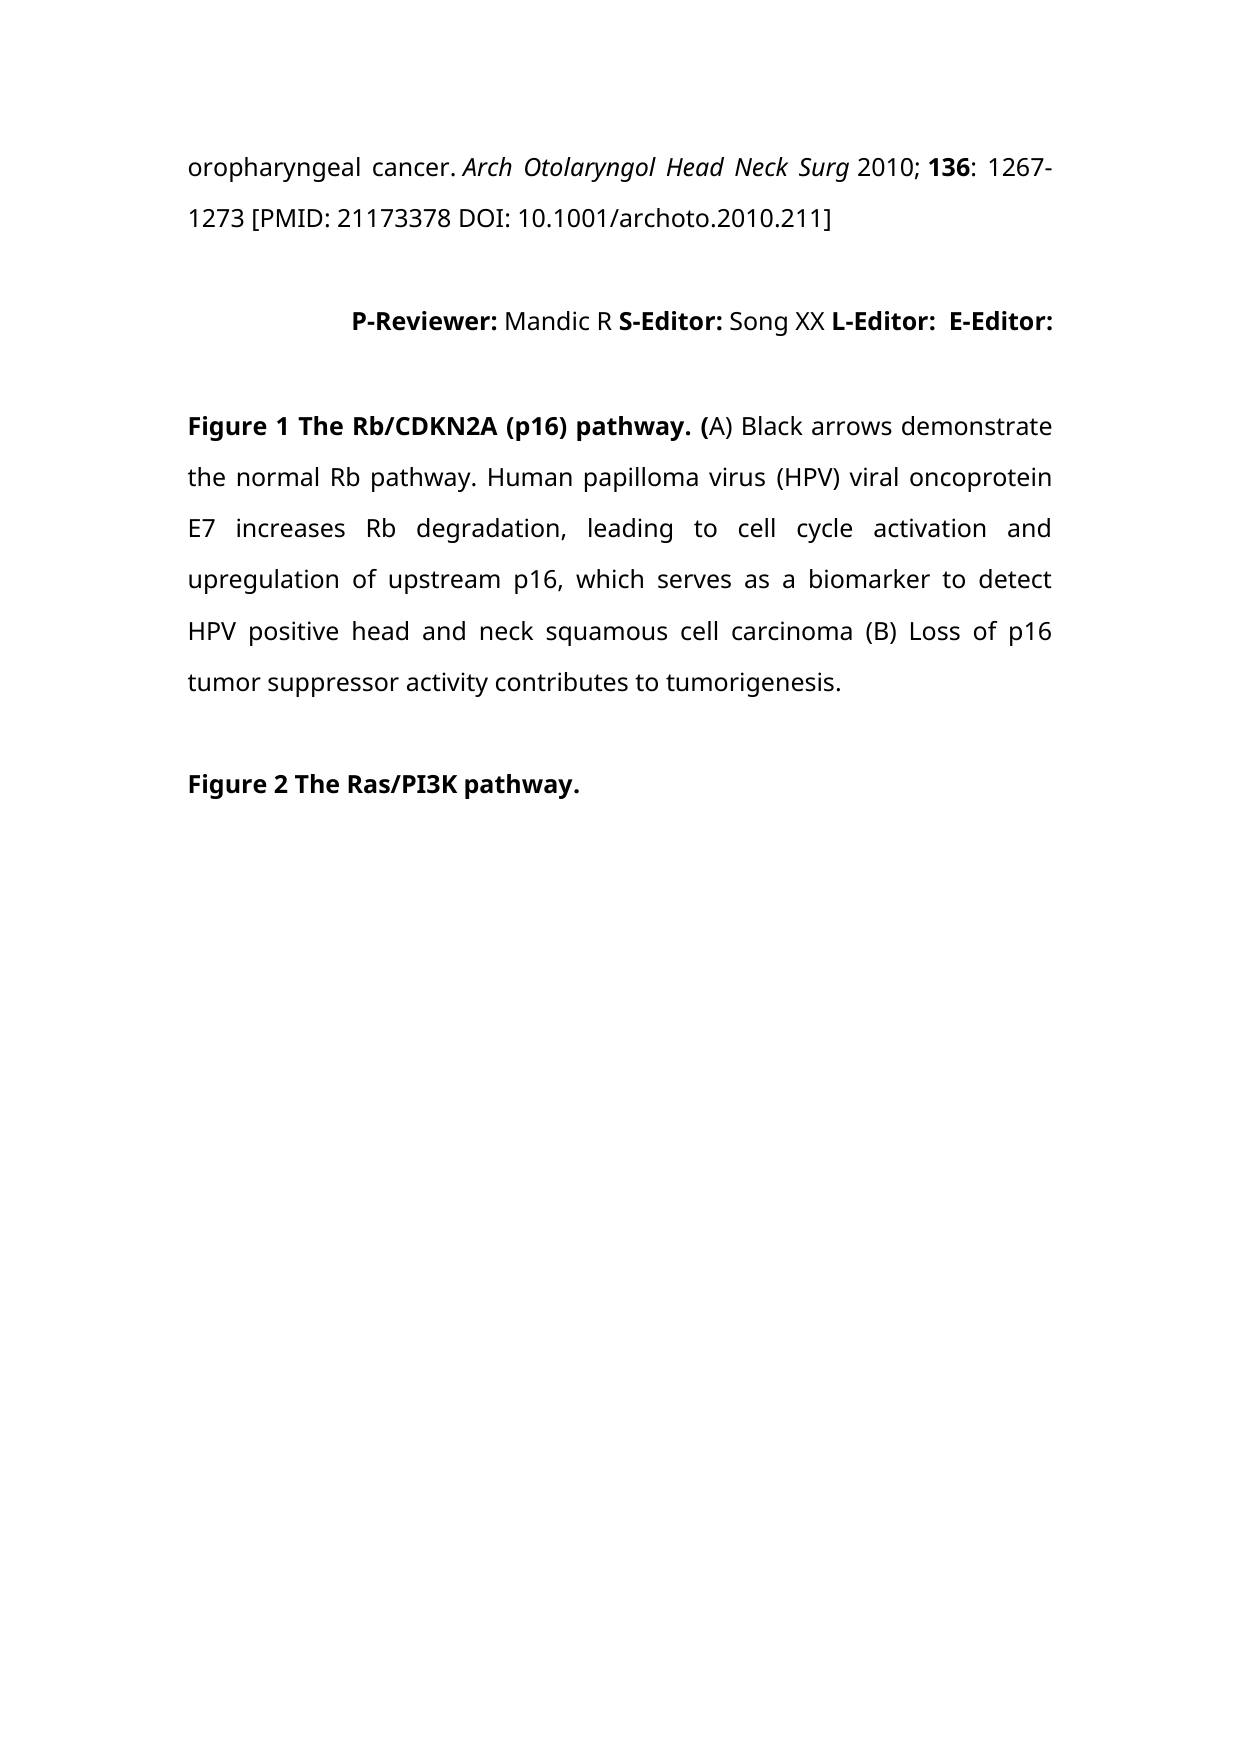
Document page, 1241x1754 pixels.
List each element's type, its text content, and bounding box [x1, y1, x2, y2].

text Figure 2 The Ras/PI3K pathway. [187, 766, 1053, 800]
text P-Reviewer: Mandic R S-Editor: Song XX L-Editor: E-Editor: [187, 303, 1053, 337]
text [187, 150, 1053, 235]
text Figure 1 The Rb/CDKN2A (p16) pathway. (A) Black arrows demonstrate the normal Rb pathway. Human papilloma virus (HPV) viral oncoprotein E7 increases Rb degradation, leading to cell cycle activation and upregulation of upstream p16, which serves as a biomarker to detect HPV positive head and neck squamous cell carcinoma (B) Loss of p16 tumor suppressor activity contributes to tumorigenesis. [187, 409, 1053, 698]
